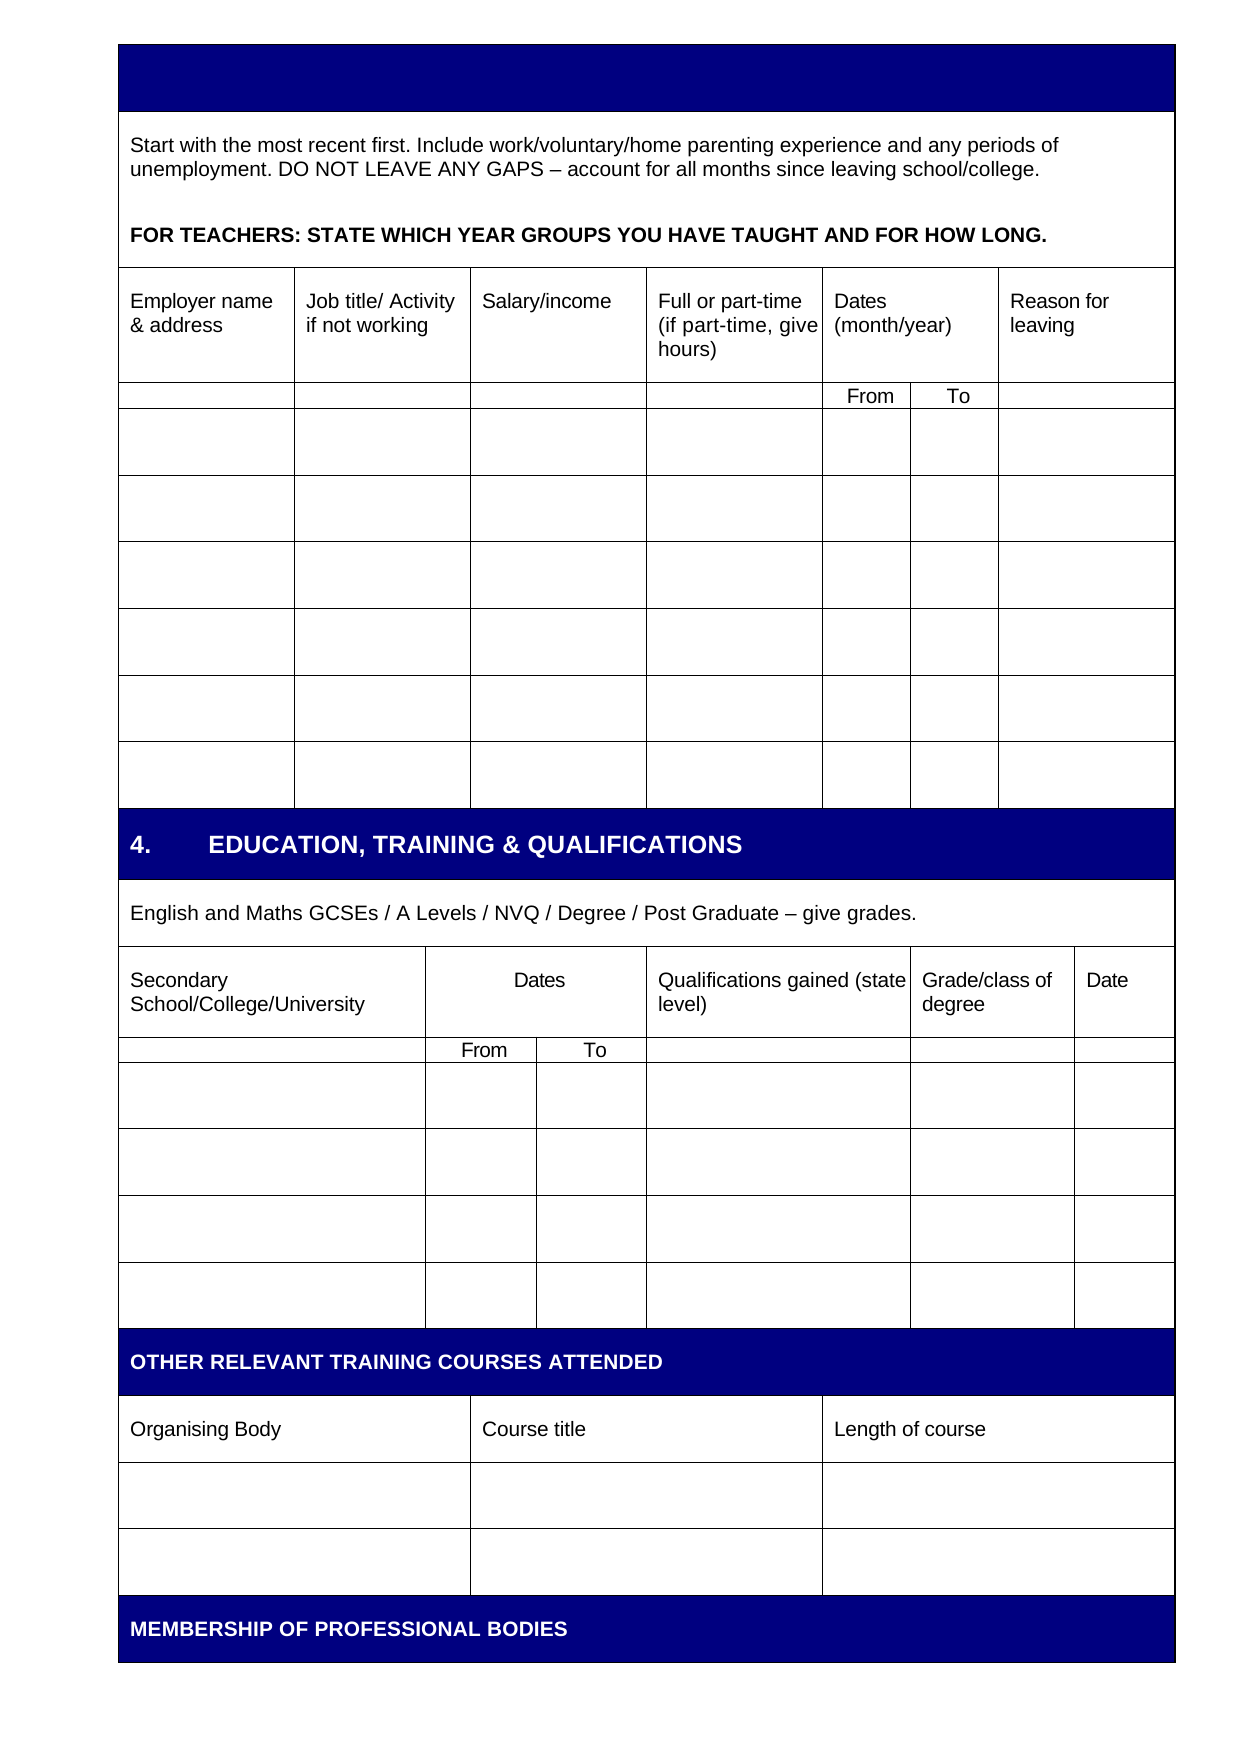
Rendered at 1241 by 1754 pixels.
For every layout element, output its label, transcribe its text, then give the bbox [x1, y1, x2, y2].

table_cell [911, 1196, 1074, 1262]
table_cell Full or part-time (if part-time, give hours) [647, 268, 822, 382]
table_cell Employer name & address [119, 268, 294, 382]
table_cell [471, 1463, 822, 1528]
table_cell [426, 1129, 536, 1195]
table_cell To [911, 383, 998, 408]
table_cell [999, 476, 1174, 541]
table_cell To [537, 1038, 646, 1062]
table_cell [911, 542, 998, 608]
table_cell [823, 409, 910, 474]
table_cell [1075, 1129, 1174, 1195]
table_cell [911, 742, 998, 808]
table_cell [647, 1129, 910, 1195]
table_cell Job title/ Activity if not working [295, 268, 470, 382]
table_cell [911, 1129, 1074, 1195]
table_cell [119, 1263, 425, 1328]
table_cell [426, 1263, 536, 1328]
table_cell [999, 542, 1174, 608]
table_cell [537, 1129, 646, 1195]
table_cell [823, 609, 910, 674]
table_cell [471, 1529, 822, 1595]
table_cell [647, 609, 822, 674]
table_cell [471, 542, 646, 608]
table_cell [119, 45, 1174, 111]
table_cell [119, 1038, 425, 1062]
table_cell [471, 742, 646, 808]
table_cell [1075, 1263, 1174, 1328]
table_cell From [823, 383, 910, 408]
table_cell OTHER RELEVANT TRAINING COURSES ATTENDED [119, 1329, 1174, 1395]
table_cell [999, 676, 1174, 741]
table_cell [119, 1129, 425, 1195]
table_cell [295, 383, 470, 408]
table_cell [426, 1196, 536, 1262]
table_cell [295, 409, 470, 474]
table_cell [119, 542, 294, 608]
table_cell [471, 409, 646, 474]
table_cell [295, 742, 470, 808]
table_cell [823, 476, 910, 541]
table_cell [823, 542, 910, 608]
table_cell [537, 1263, 646, 1328]
table_cell [295, 542, 470, 608]
table_cell [471, 383, 646, 408]
table_cell Secondary School/College/University [119, 947, 425, 1037]
table_cell [471, 676, 646, 741]
table_cell [119, 1529, 470, 1595]
table_cell [471, 609, 646, 674]
table_cell Salary/income [471, 268, 646, 382]
table_cell [537, 1196, 646, 1262]
table_cell [911, 1263, 1074, 1328]
table_cell [295, 476, 470, 541]
table_cell [647, 1196, 910, 1262]
table_cell Date [1075, 947, 1174, 1037]
table_cell [1075, 1196, 1174, 1262]
table_cell [823, 742, 910, 808]
table_cell [471, 476, 646, 541]
table_cell [911, 609, 998, 674]
table_cell [911, 1063, 1074, 1128]
table_cell [1075, 1038, 1174, 1062]
table_cell [295, 609, 470, 674]
table_cell [119, 609, 294, 674]
table_cell [119, 1063, 425, 1128]
table_cell Reason for leaving [999, 268, 1174, 382]
table_cell Dates (month/year) [823, 268, 998, 382]
table_cell Organising Body [119, 1396, 470, 1462]
table_cell [823, 676, 910, 741]
table_cell [999, 742, 1174, 808]
table_cell [647, 1063, 910, 1128]
table_cell [647, 676, 822, 741]
table_cell [119, 383, 294, 408]
table_cell [1075, 1063, 1174, 1128]
table_cell [823, 1529, 1174, 1595]
table_cell Qualifications gained (state level) [647, 947, 910, 1037]
table_cell [119, 1196, 425, 1262]
table_cell Length of course [823, 1396, 1174, 1462]
table_cell [911, 409, 998, 474]
table_cell [119, 476, 294, 541]
table_cell Start with the most recent first. Include work/voluntary/home parenting experience and any periods of unemployment. DO NOT LEAVE ANY GAPS – account for all months since leaving school/college. FOR TEACHERS: STATE WHICH YEAR GROUPS YOU HAVE TAUGHT AND FOR HOW LONG. [119, 112, 1174, 267]
table_cell [119, 676, 294, 741]
table_cell [647, 383, 822, 408]
table_cell English and Maths GCSEs / A Levels / NVQ / Degree / Post Graduate – give grades. [119, 880, 1174, 946]
table_cell MEMBERSHIP OF PROFESSIONAL BODIES [119, 1596, 1174, 1662]
table_cell [911, 676, 998, 741]
table_cell [647, 476, 822, 541]
table_cell [999, 609, 1174, 674]
table_cell [647, 1263, 910, 1328]
table_cell [119, 409, 294, 474]
table_cell [647, 1038, 910, 1062]
table_cell Grade/class of degree [911, 947, 1074, 1037]
table_cell From [426, 1038, 536, 1062]
table_cell [647, 542, 822, 608]
table_cell [999, 409, 1174, 474]
table_cell Course title [471, 1396, 822, 1462]
table_cell [999, 383, 1174, 408]
table_cell [647, 409, 822, 474]
table_cell Dates [426, 947, 646, 1037]
table_cell [823, 1463, 1174, 1528]
table_cell [911, 1038, 1074, 1062]
table_cell [119, 742, 294, 808]
table_cell 4. EDUCATION, TRAINING & QUALIFICATIONS [119, 809, 1174, 879]
table_cell [647, 742, 822, 808]
table_cell [911, 476, 998, 541]
table_cell [295, 676, 470, 741]
table_cell [426, 1063, 536, 1128]
table_cell [119, 1463, 470, 1528]
table_cell [537, 1063, 646, 1128]
